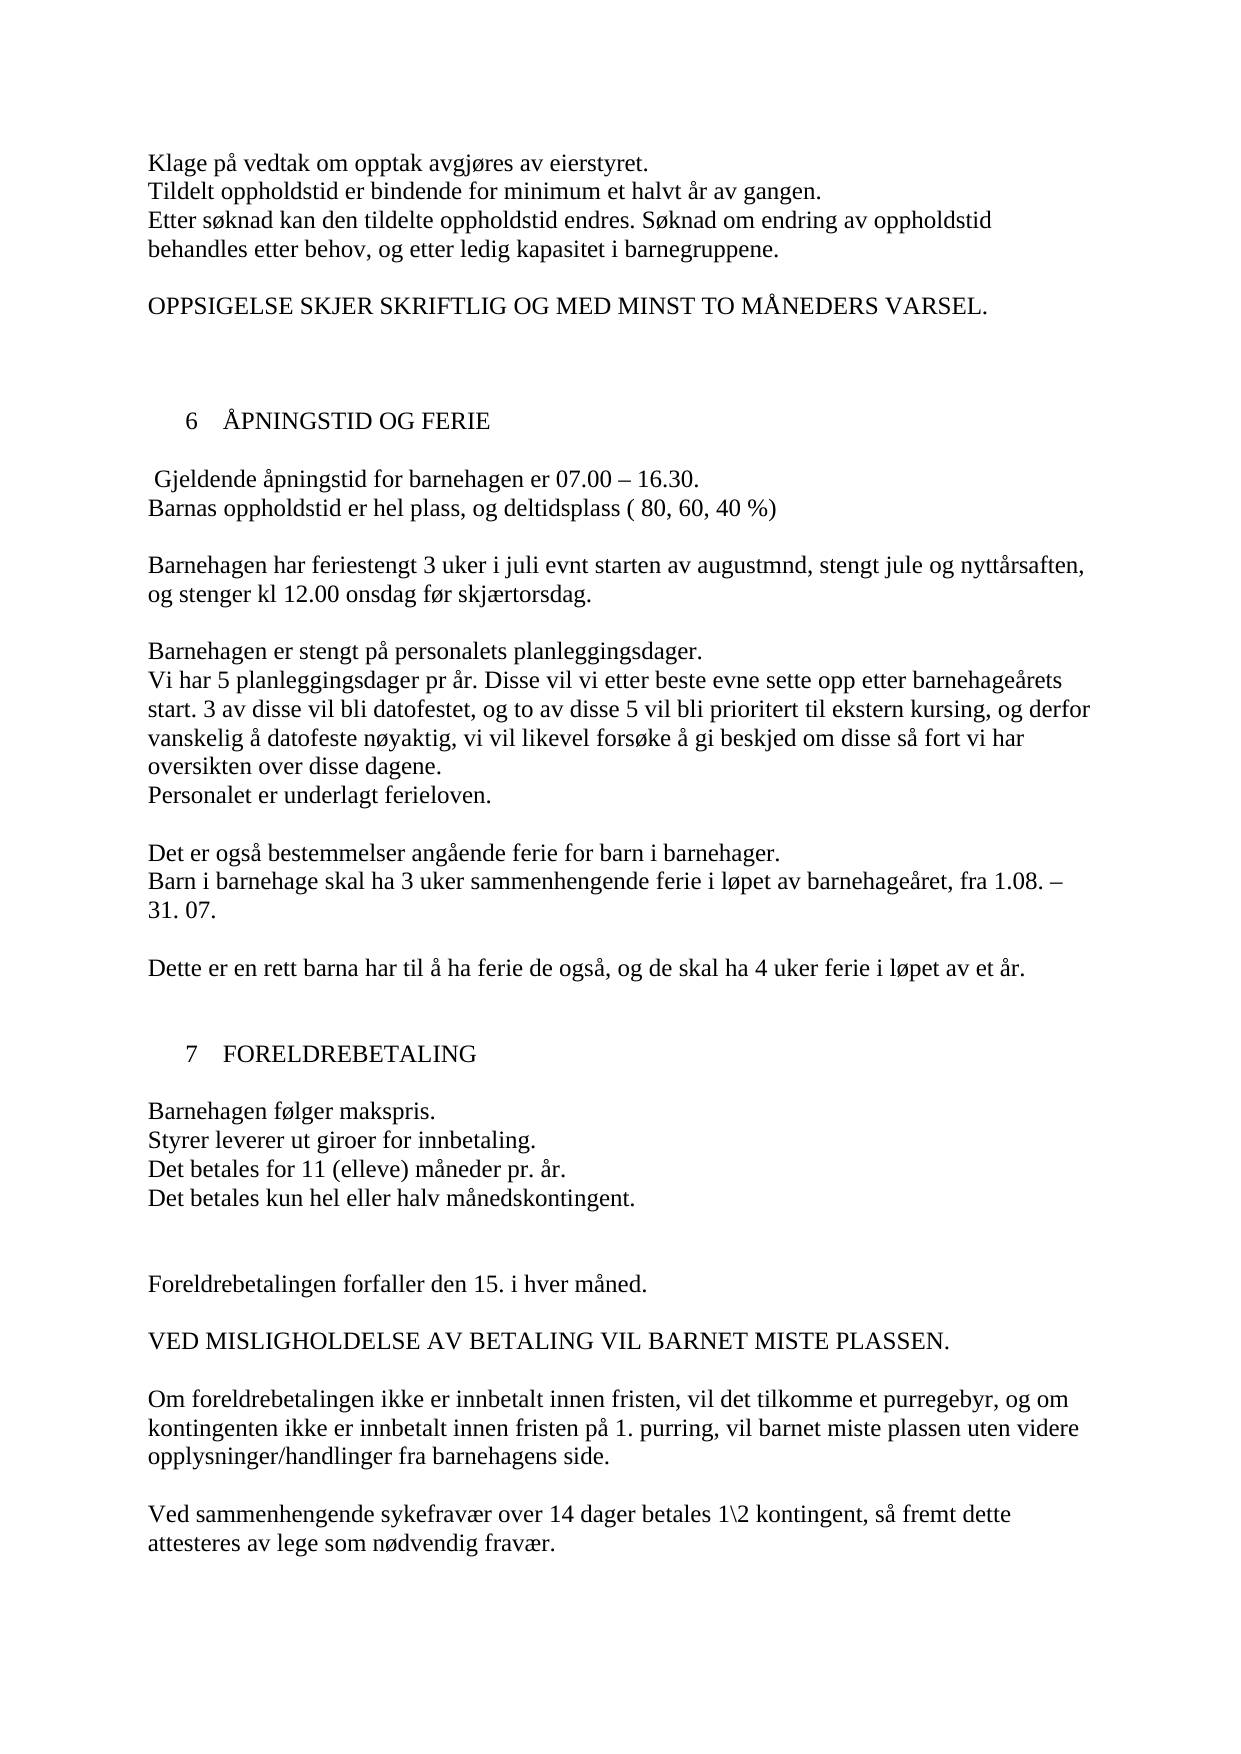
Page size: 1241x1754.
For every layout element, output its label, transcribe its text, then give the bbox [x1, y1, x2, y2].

text Dette er en rett barna har til å ha ferie de også, og de skal ha 4 uker ferie i løpet av et år. [148, 953, 1093, 981]
text Barnehagen følger makspris. [148, 1096, 1093, 1125]
text Gjeldende åpningstid for barnehagen er 07.00 – 16.30. [148, 464, 1093, 493]
text Personalet er underlagt ferieloven. [148, 780, 1093, 809]
text Ved sammenhengende sykefravær over 14 dager betales 1\2 kontingent, så fremt dette attesteres av lege som nødvendig fravær. [148, 1499, 1093, 1556]
text Etter søknad kan den tildelte oppholdstid endres. Søknad om endring av oppholdstid behandles etter behov, og etter ledig kapasitet i barnegruppene. [148, 205, 1093, 263]
text Tildelt oppholdstid er bindende for minimum et halvt år av gangen. [148, 176, 1093, 205]
list ÅPNINGSTID OG FERIE [185, 406, 1093, 435]
text Barnas oppholdstid er hel plass, og deltidsplass ( 80, 60, 40 %) [148, 493, 1093, 521]
text Det betales kun hel eller halv månedskontingent. [148, 1183, 1093, 1211]
text Foreldrebetalingen forfaller den 15. i hver måned. [148, 1269, 1093, 1298]
text Vi har 5 planleggingsdager pr år. Disse vil vi etter beste evne sette opp etter barnehageårets start. 3 av disse vil bli datofestet, og to av disse 5 vil bli prioritert til ekstern kursing, og derfor vanskelig å datofeste nøyaktig, vi vil likevel forsøke å gi beskjed om disse så fort vi har oversikten over disse dagene. [148, 665, 1093, 780]
text Det betales for 11 (elleve) måneder pr. år. [148, 1154, 1093, 1183]
text Barn i barnehage skal ha 3 uker sammenhengende ferie i løpet av barnehageåret, fra 1.08. – 31. 07. [148, 866, 1093, 924]
list FORELDREBETALING [185, 1039, 1093, 1068]
text Barnehagen har feriestengt 3 uker i juli evnt starten av augustmnd, stengt jule og nyttårsaften, og stenger kl 12.00 onsdag før skjærtorsdag. [148, 550, 1093, 608]
text VED MISLIGHOLDELSE AV BETALING VIL BARNET MISTE PLASSEN. [148, 1326, 1093, 1355]
text Styrer leverer ut giroer for innbetaling. [148, 1125, 1093, 1154]
text Klage på vedtak om opptak avgjøres av eierstyret. [148, 148, 1093, 176]
text Barnehagen er stengt på personalets planleggingsdager. [148, 636, 1093, 665]
text Om foreldrebetalingen ikke er innbetalt innen fristen, vil det tilkomme et purregebyr, og om kontingenten ikke er innbetalt innen fristen på 1. purring, vil barnet miste plassen uten videre opplysninger/handlinger fra barnehagens side. [148, 1384, 1093, 1470]
text Det er også bestemmelser angående ferie for barn i barnehager. [148, 838, 1093, 866]
text OPPSIGELSE SKJER SKRIFTLIG OG MED MINST TO MÅNEDERS VARSEL. [148, 291, 1093, 320]
